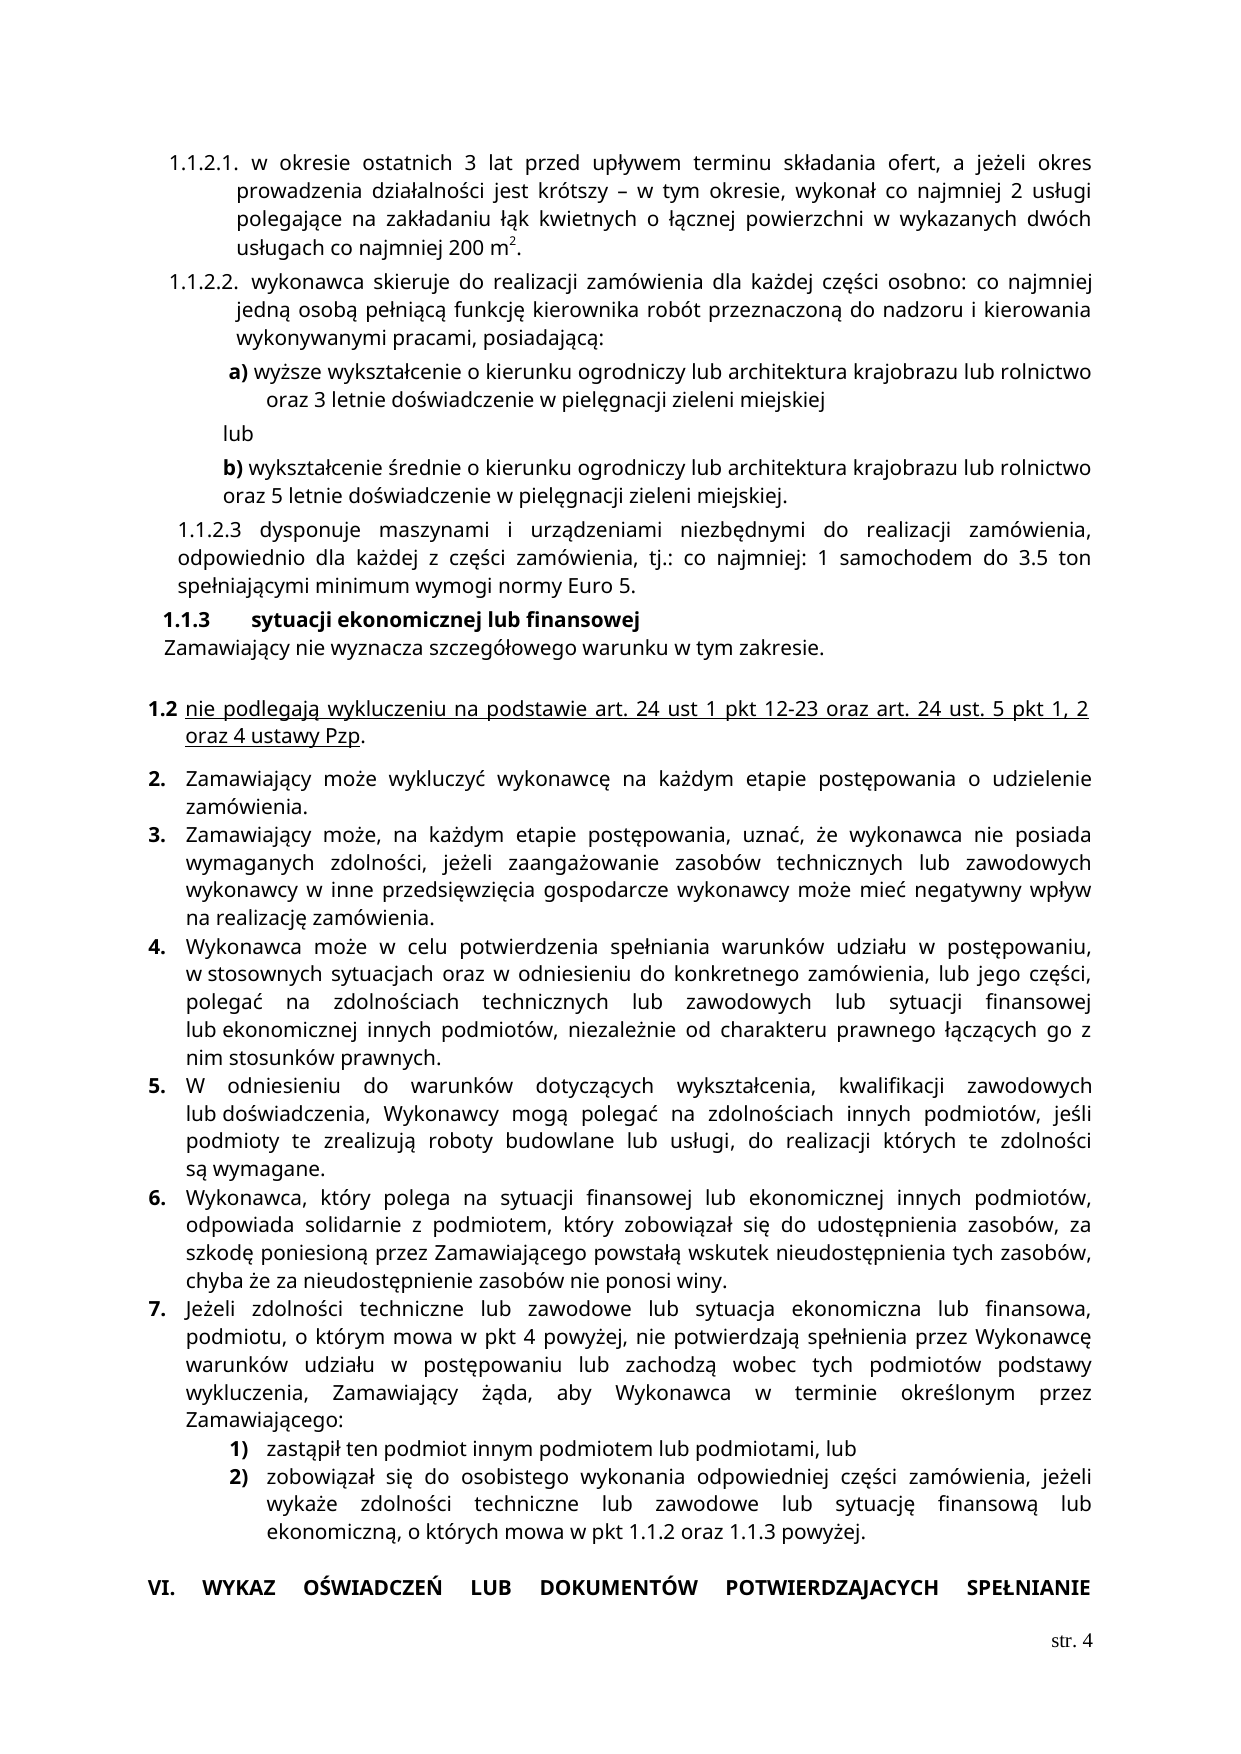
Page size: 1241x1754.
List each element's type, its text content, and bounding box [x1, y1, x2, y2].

list 1.1.2.3 dysponuje maszynami i urządzeniami niezbędnymi do realizacji zamówienia, odpowiednio dla każdej z części zamówienia, tj.: co najmniej: 1 samochodem do 3.5 ton spełniającymi minimum wymogi normy Euro 5. [177, 516, 1093, 599]
list b) wykształcenie średnie o kierunku ogrodniczy lub architektura krajobrazu lub rolnictwo oraz 5 letnie doświadczenie w pielęgnacji zieleni miejskiej. [223, 453, 1093, 509]
list wykonawca skieruje do realizacji zamówienia dla każdej części osobno: co najmniej jedną osobą pełniącą funkcję kierownika robót przeznaczoną do nadzoru i kierowania wykonywanymi pracami, posiadającą: [169, 268, 1093, 351]
list a) wyższe wykształcenie o kierunku ogrodniczy lub architektura krajobrazu lub rolnictwo oraz 3 letnie doświadczenie w pielęgnacji zieleni miejskiej [228, 357, 1093, 413]
list Zamawiający nie wyznacza szczegółowego warunku w tym zakresie. [148, 633, 1093, 662]
list Zamawiający może, na każdym etapie postępowania, uznać, że wykonawca nie posiada wymaganych zdolności, jeżeli zaangażowanie zasobów technicznych lub zawodowych wykonawcy w inne przedsięwzięcia gospodarcze wykonawcy może mieć negatywny wpływ na realizację zamówienia. [148, 820, 1093, 932]
list W odniesieniu do warunków dotyczących wykształcenia, kwalifikacji zawodowych lub doświadczenia, Wykonawcy mogą polegać na zdolnościach innych podmiotów, jeśli podmioty te zrealizują roboty budowlane lub usługi, do realizacji których te zdolności są wymagane. [148, 1071, 1093, 1183]
list Zamawiający może wykluczyć wykonawcę na każdym etapie postępowania o udzielenie zamówienia. [148, 765, 1093, 820]
list Wykonawca, który polega na sytuacji finansowej lub ekonomicznej innych podmiotów, odpowiada solidarnie z podmiotem, który zobowiązał się do udostępnienia zasobów, za szkodę poniesioną przez Zamawiającego powstałą wskutek nieudostępnienia tych zasobów, chyba że za nieudostępnienie zasobów nie ponosi winy. [148, 1183, 1093, 1294]
list w okresie ostatnich 3 lat przed upływem terminu składania ofert, a jeżeli okres prowadzenia działalności jest krótszy – w tym okresie, wykonał co najmniej 2 usługi polegające na zakładaniu łąk kwietnych o łącznej powierzchni w wykazanych dwóch usługach co najmniej 200 m2. [169, 148, 1093, 261]
list Wykonawca może w celu potwierdzenia spełniania warunków udziału w postępowaniu, w stosownych sytuacjach oraz w odniesieniu do konkretnego zamówienia, lub jego części, polegać na zdolnościach technicznych lub zawodowych lub sytuacji finansowej lub ekonomicznej innych podmiotów, niezależnie od charakteru prawnego łączących go z nim stosunków prawnych. [148, 932, 1093, 1071]
list zobowiązał się do osobistego wykonania odpowiedniej części zamówienia, jeżeli wykaże zdolności techniczne lub zawodowe lub sytuację finansową lub ekonomiczną, o których mowa w pkt 1.1.2 oraz 1.1.3 powyżej. [229, 1462, 1093, 1546]
list nie podlegają wykluczeniu na podstawie art. 24 ust 1 pkt 12-23 oraz art. 24 ust. 5 pkt 1, 2 oraz 4 ustawy Pzp. [148, 694, 1091, 750]
list zastąpił ten podmiot innym podmiotem lub podmiotami, lub [229, 1434, 1093, 1462]
list lub [223, 419, 1093, 447]
list Jeżeli zdolności techniczne lub zawodowe lub sytuacja ekonomiczna lub finansowa, podmiotu, o którym mowa w pkt 4 powyżej, nie potwierdzają spełnienia przez Wykonawcę warunków udziału w postępowaniu lub zachodzą wobec tych podmiotów podstawy wykluczenia, Zamawiający żąda, aby Wykonawca w terminie określonym przez Zamawiającego: [148, 1294, 1093, 1434]
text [148, 1573, 1091, 1601]
list 1.1.3 sytuacji ekonomicznej lub finansowej [162, 605, 1093, 633]
